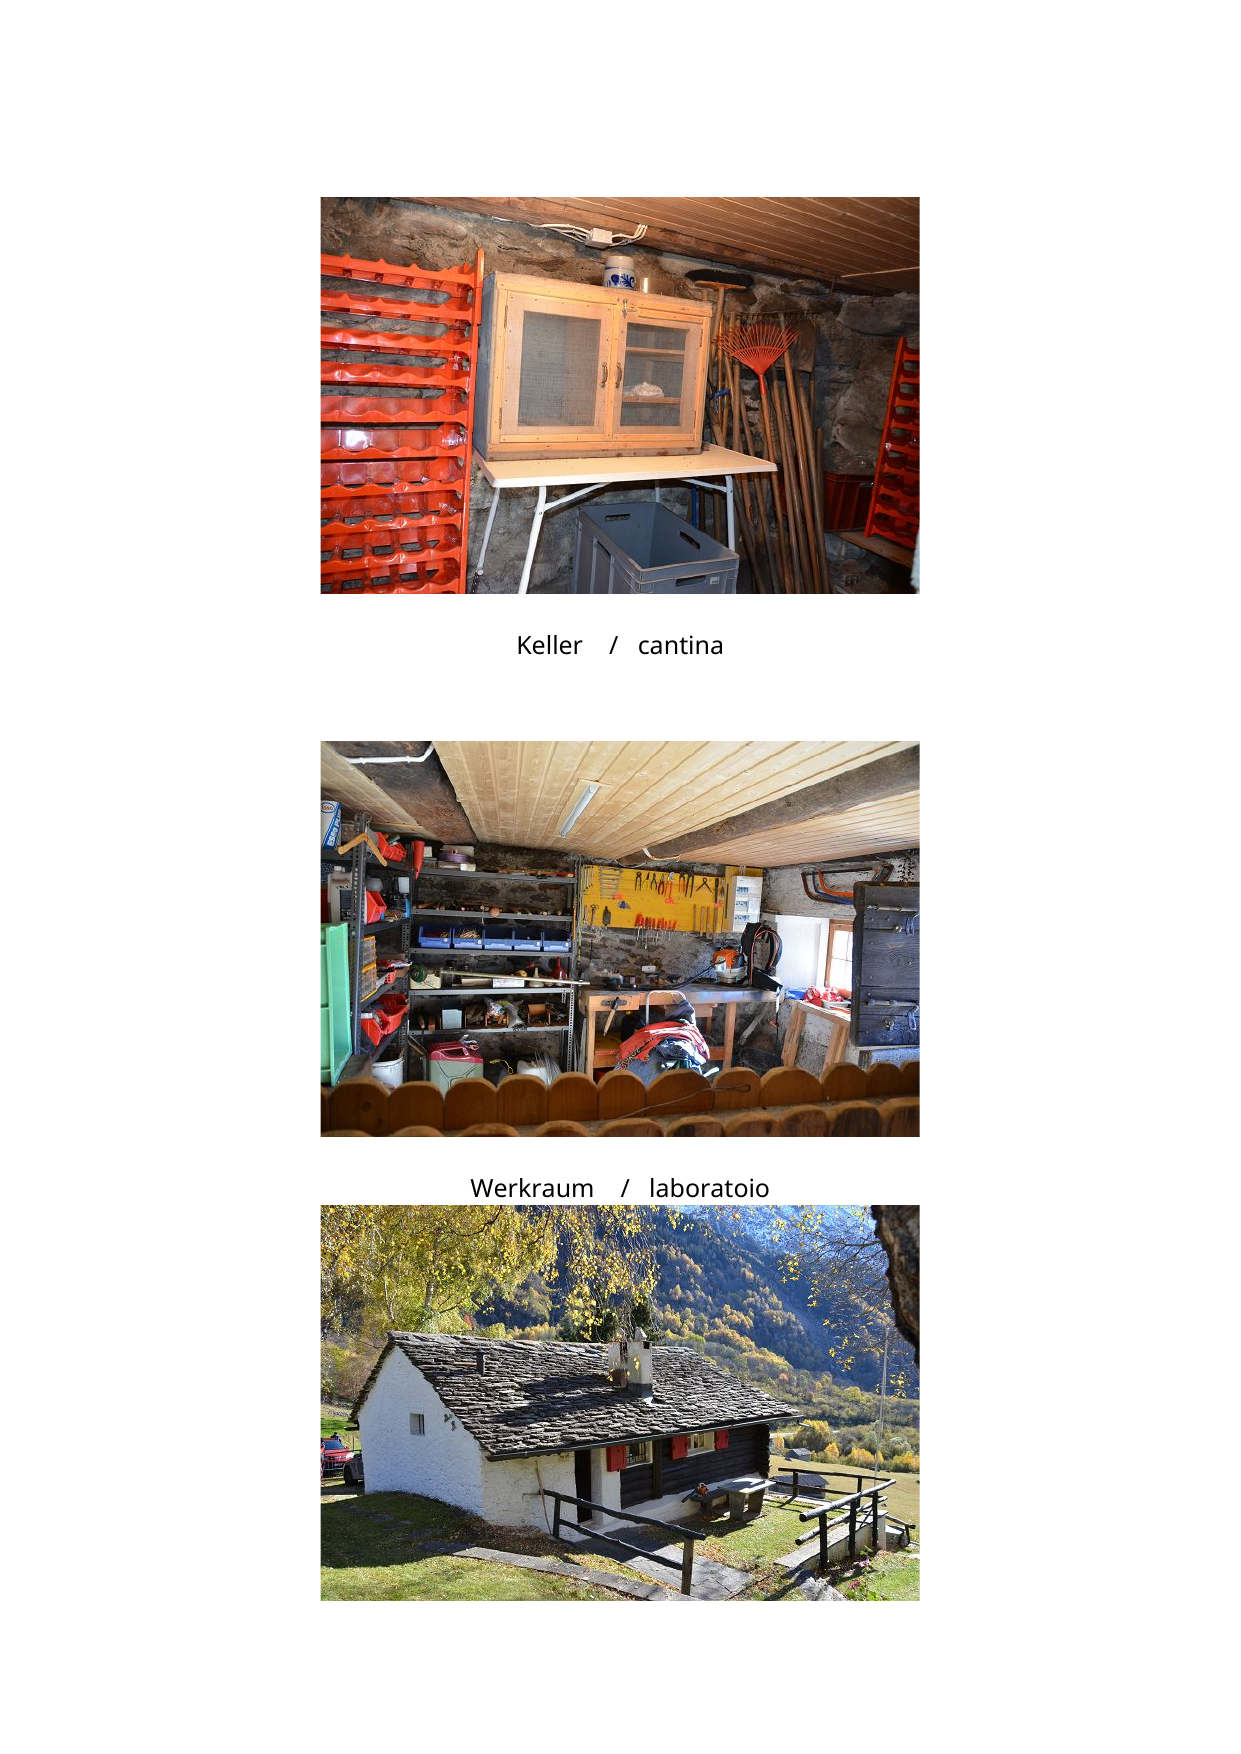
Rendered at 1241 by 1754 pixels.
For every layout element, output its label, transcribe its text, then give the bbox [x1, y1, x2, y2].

picture [320, 1205, 920, 1601]
text Werkraum / laboratoio [118, 1171, 1122, 1205]
picture [320, 741, 920, 1137]
text Keller / cantina [118, 627, 1122, 662]
picture [320, 197, 920, 594]
